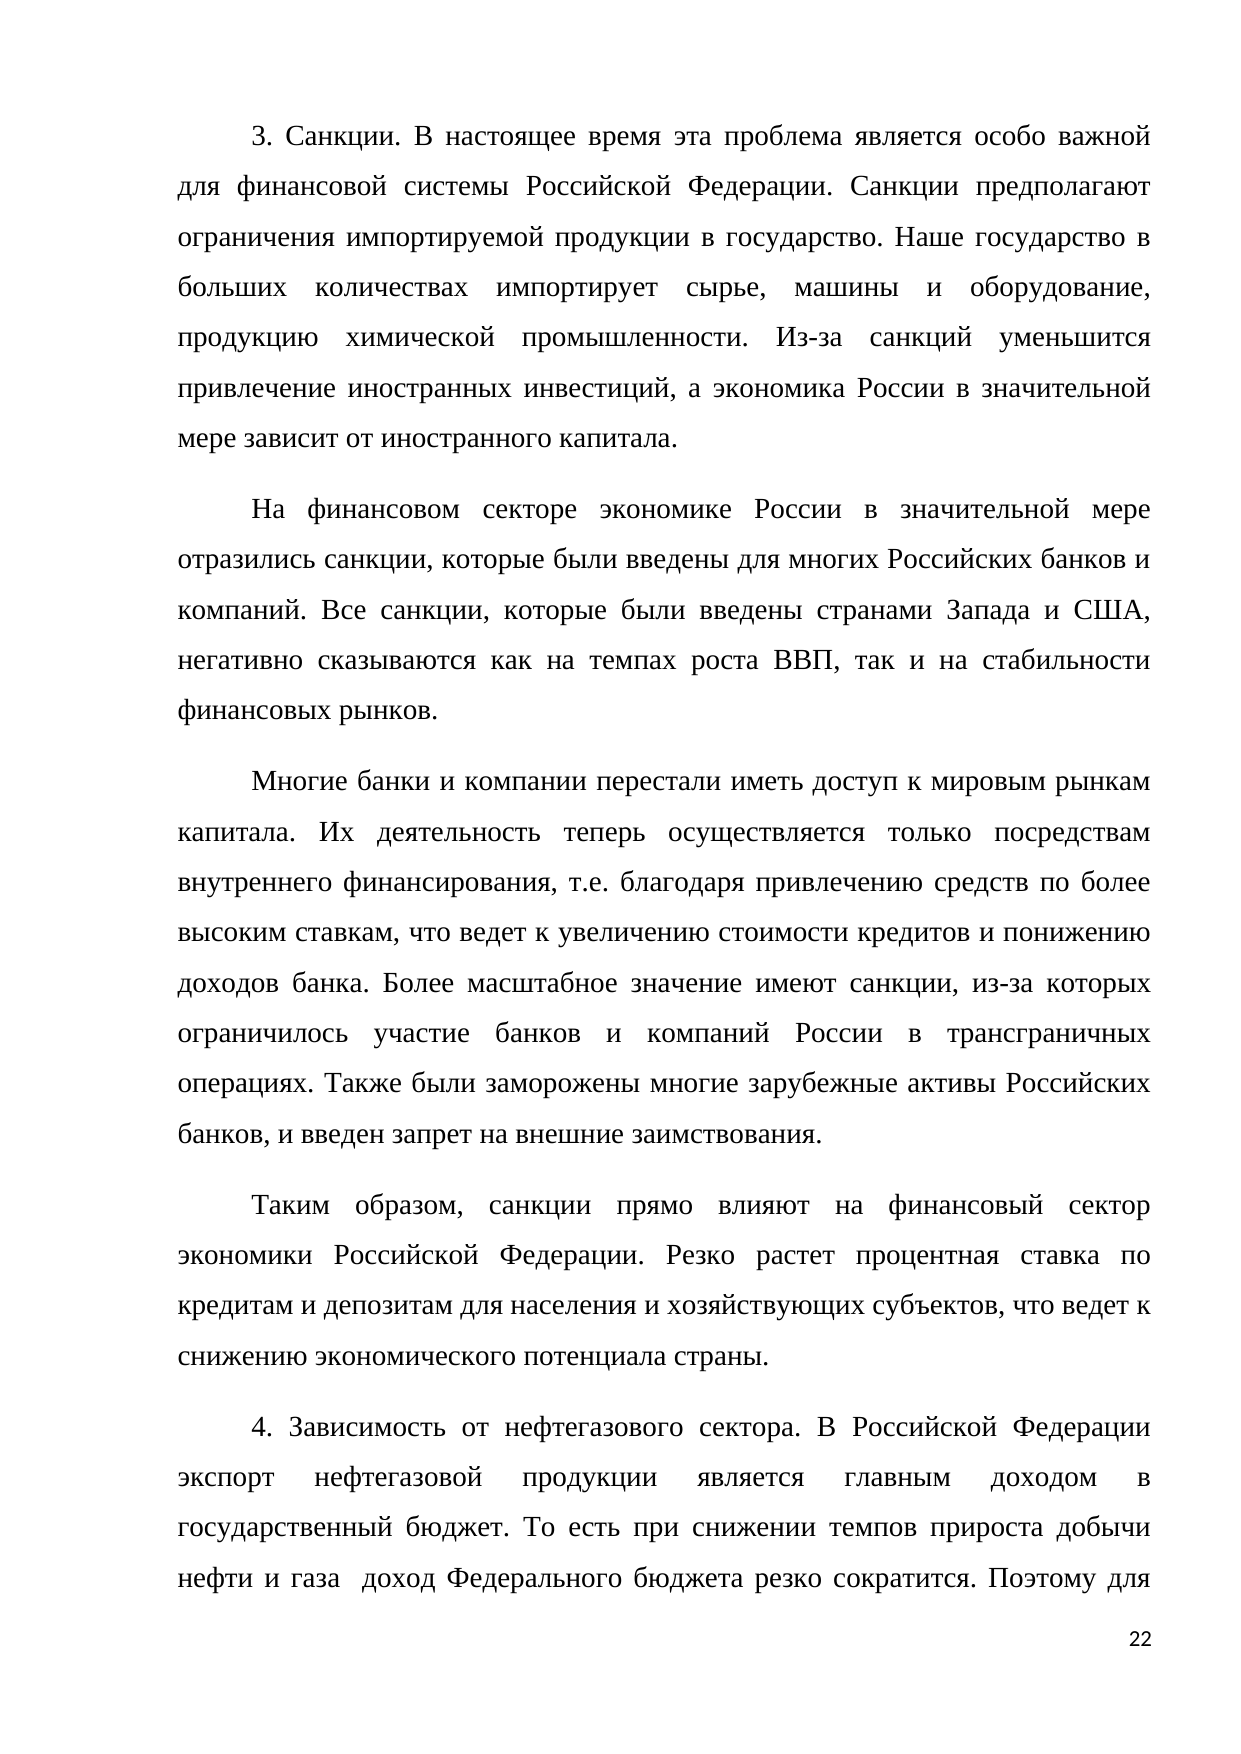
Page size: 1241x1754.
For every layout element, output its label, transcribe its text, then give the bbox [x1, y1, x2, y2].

text 3. Санкции. В настоящее время эта проблема является особо важной для финансовой системы Российской Федерации. Санкции предполагают ограничения импортируемой продукции в государство. Наше государство в больших количествах импортирует сырье, машины и оборудование, продукцию химической промышленности. Из-за санкций уменьшится привлечение иностранных инвестиций, а экономика России в значительной мере зависит от иностранного капитала. [177, 118, 1152, 453]
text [177, 1409, 1152, 1593]
text Многие банки и компании перестали иметь доступ к мировым рынкам капитала. Их деятельность теперь осуществляется только посредствам внутреннего финансирования, т.е. благодаря привлечению средств по более высоким ставкам, что ведет к увеличению стоимости кредитов и понижению доходов банка. Более масштабное значение имеют санкции, из-за которых ограничилось участие банков и компаний России в трансграничных операциях. Также были заморожены многие зарубежные активы Российских банков, и введен запрет на внешние заимствования. [177, 763, 1152, 1149]
text На финансовом секторе экономике России в значительной мере отразились санкции, которые были введены для многих Российских банков и компаний. Все санкции, которые были введены странами Запада и США, негативно сказываются как на темпах роста ВВП, так и на стабильности финансовых рынков. [177, 491, 1152, 726]
text Таким образом, санкции прямо влияют на финансовый сектор экономики Российской Федерации. Резко растет процентная ставка по кредитам и депозитам для населения и хозяйствующих субъектов, что ведет к снижению экономического потенциала страны. [177, 1187, 1152, 1371]
